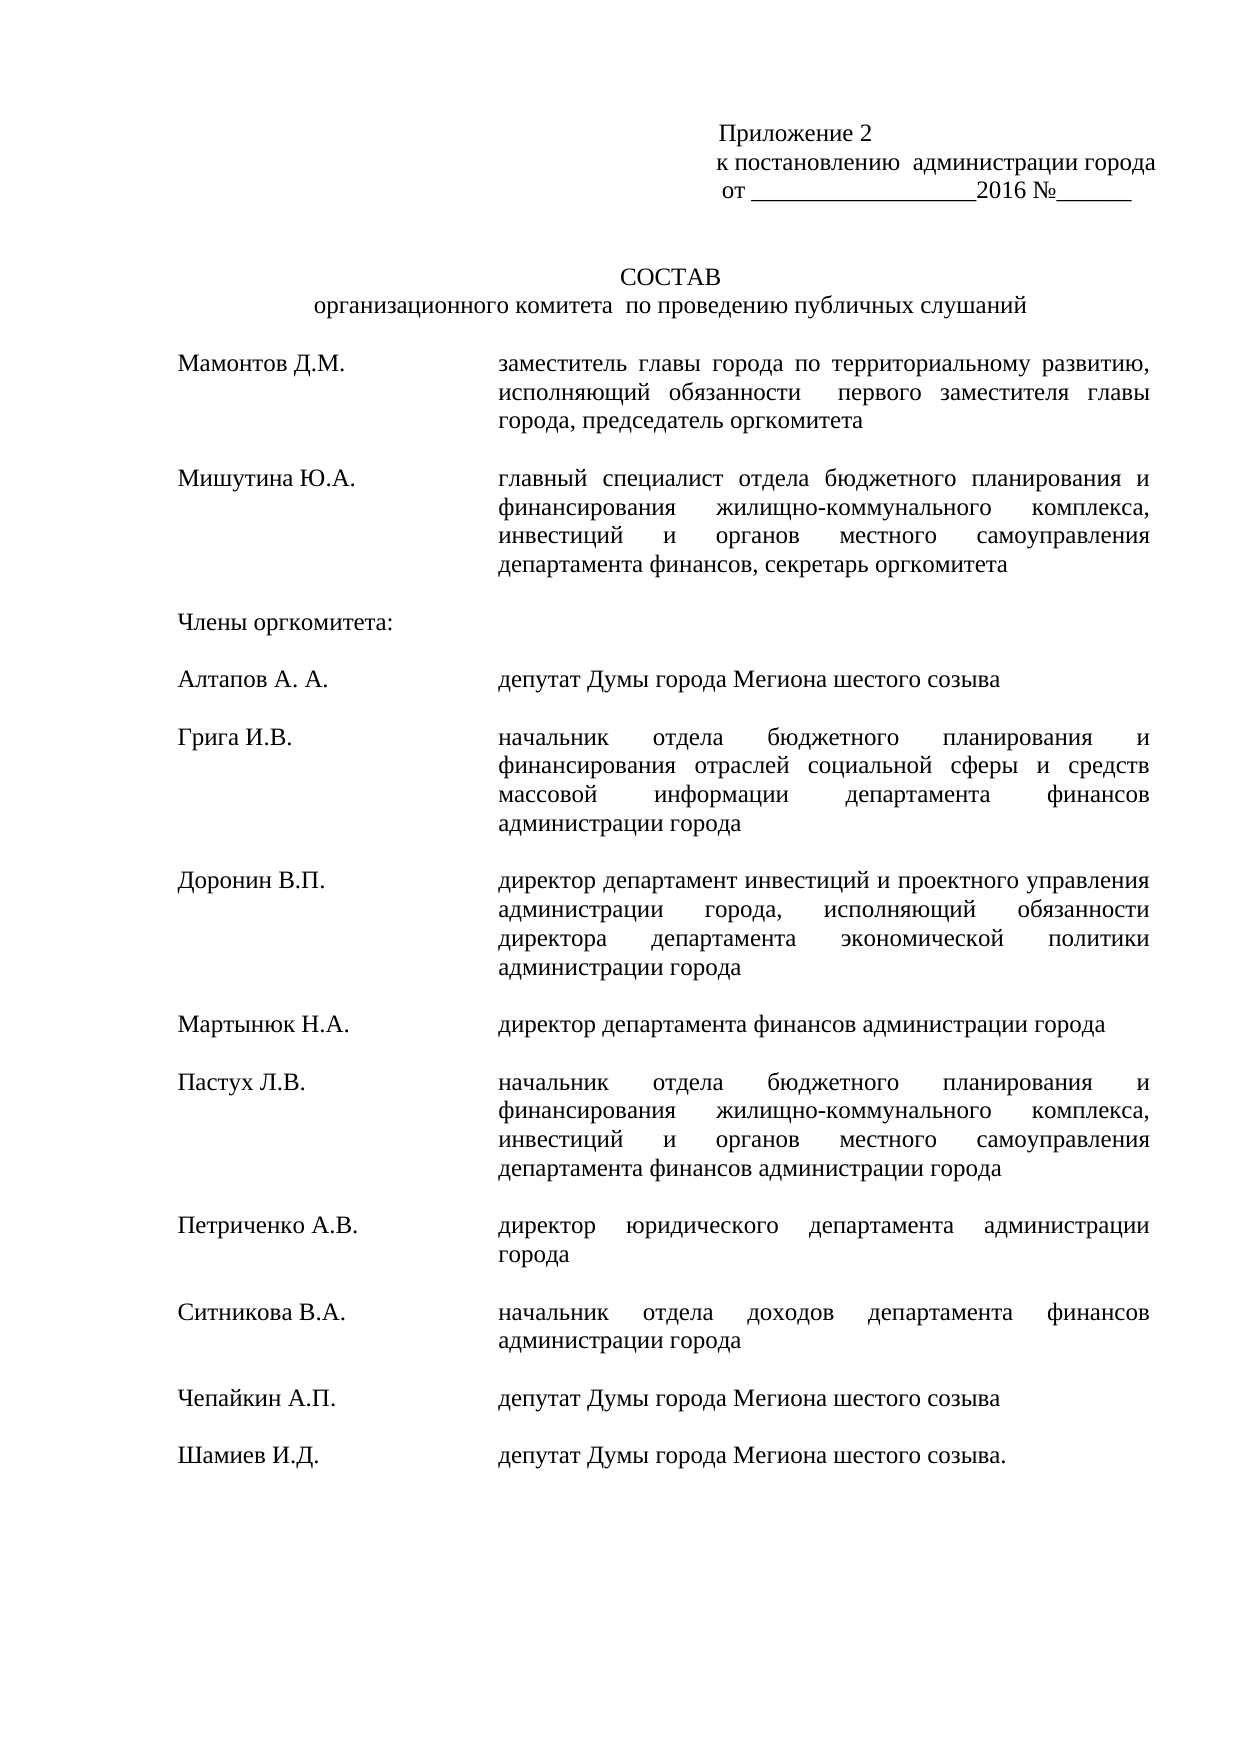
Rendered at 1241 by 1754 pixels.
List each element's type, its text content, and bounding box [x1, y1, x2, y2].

table_header заместитель главы города по территориальному развитию, исполняющий обязанности первого заместителя главы города, председатель оргкомитета главный специалист отдела бюджетного планирования и финансирования жилищно-коммунального комплекса, инвестиций и органов местного самоуправления департамента финансов, секретарь оргкомитета депутат Думы города Мегиона шестого созыва начальник отдела бюджетного планирования и финансирования отраслей социальной сферы и средств массовой информации департамента финансов администрации города директор департамент инвестиций и проектного управления администрации города, исполняющий обязанности директора департамента экономической политики администрации города директор департамента финансов администрации города начальник отдела бюджетного планирования и финансирования жилищно-коммунального комплекса, инвестиций и органов местного самоуправления департамента финансов администрации города директор юридического департамента администрации города начальник отдела доходов департамента финансов администрации города депутат Думы города Мегиона шестого созыва депутат Думы города Мегиона шестого созыва. [487, 348, 1161, 1498]
table_header Мамонтов Д.М. Мишутина Ю.А. Члены оргкомитета: Алтапов А. А. Грига И.В. Доронин В.П. Мартынюк Н.А. Пастух Л.В. Петриченко А.В. Ситникова В.А. Чепайкин А.П. Шамиев И.Д. [166, 348, 487, 1498]
text Приложение 2 [177, 118, 1163, 147]
text к постановлению администрации города [177, 147, 1163, 176]
text от __________________2016 №______ [177, 176, 1163, 204]
text организационного комитета по проведению публичных слушаний [177, 291, 1163, 319]
text СОСТАВ [177, 262, 1163, 291]
